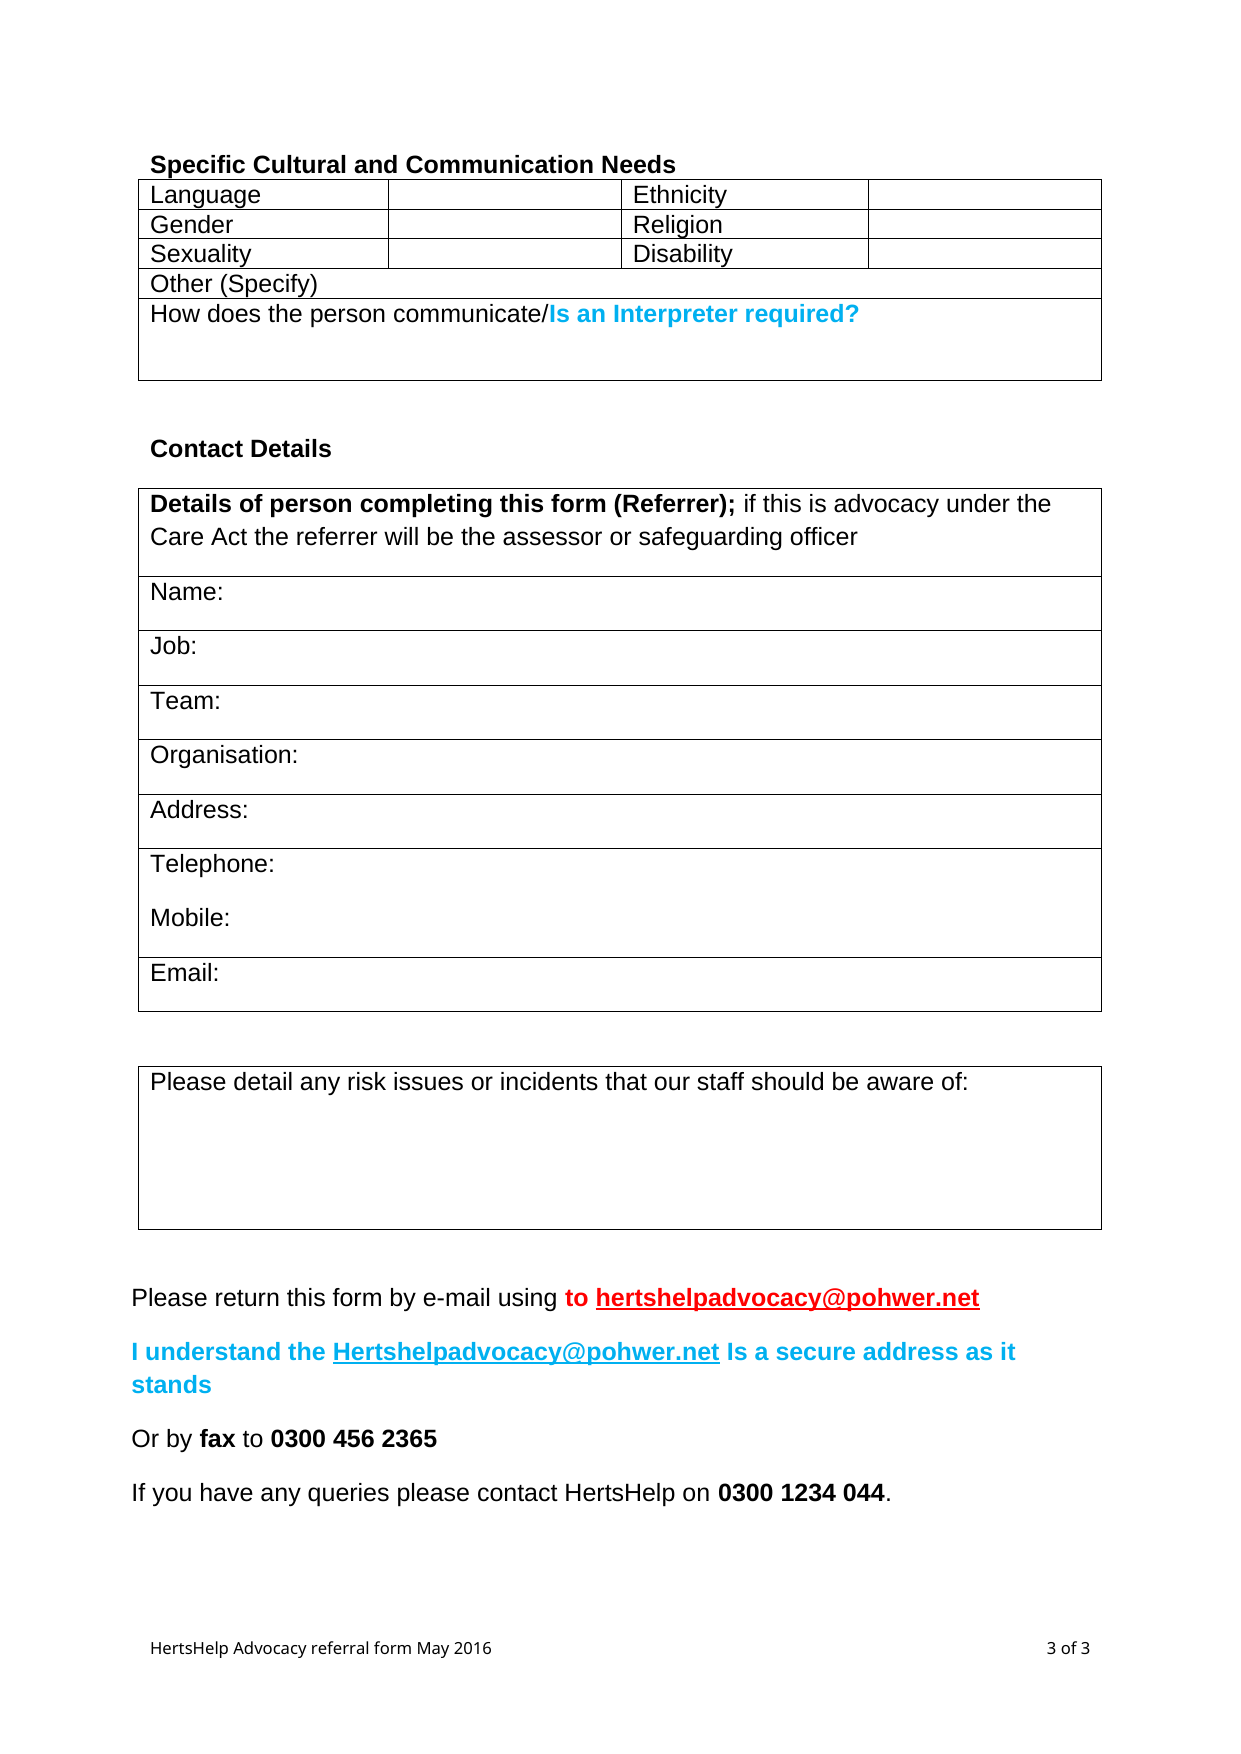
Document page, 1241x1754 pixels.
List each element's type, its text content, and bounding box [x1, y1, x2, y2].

table_cell Religion [622, 210, 868, 238]
text I understand the Hertshelpadvocacy@pohwer.net Is a secure address as it stands [131, 1337, 1090, 1399]
table_header Details of person completing this form (Referrer); if this is advocacy under the Care Act the referrer will be the assessor or safeguarding officer [139, 489, 1101, 576]
subtitle Specific Cultural and Communication Needs [150, 150, 1090, 179]
table_cell Telephone: Mobile: [139, 849, 1101, 957]
text Or by fax to 0300 456 2365 [131, 1424, 1090, 1453]
table_header Language [139, 180, 388, 208]
table_cell How does the person communicate/Is an Interpreter required? [139, 299, 1101, 379]
table_header Please detail any risk issues or incidents that our staff should be aware of: [139, 1067, 1101, 1228]
table_cell Email: [139, 958, 1101, 1011]
table_cell Name: [139, 577, 1101, 630]
table_header [389, 180, 621, 208]
table_cell Gender [139, 210, 388, 238]
table_header Ethnicity [622, 180, 868, 208]
table_cell Job: [139, 631, 1101, 685]
table_cell Address: [139, 795, 1101, 848]
text Contact Details [150, 434, 1090, 463]
table_cell [389, 239, 621, 268]
table_cell [389, 210, 621, 238]
text Please return this form by e-mail using to hertshelpadvocacy@pohwer.net [131, 1283, 1090, 1312]
table_cell Other (Specify) [139, 269, 1101, 298]
text If you have any queries please contact HertsHelp on 0300 1234 044. [131, 1478, 1090, 1507]
table_cell Organisation: [139, 740, 1101, 794]
table_cell [869, 239, 1101, 268]
table_header [869, 180, 1101, 208]
table_cell Sexuality [139, 239, 388, 268]
table_cell [869, 210, 1101, 238]
table_cell Disability [622, 239, 868, 268]
table_cell Team: [139, 686, 1101, 739]
